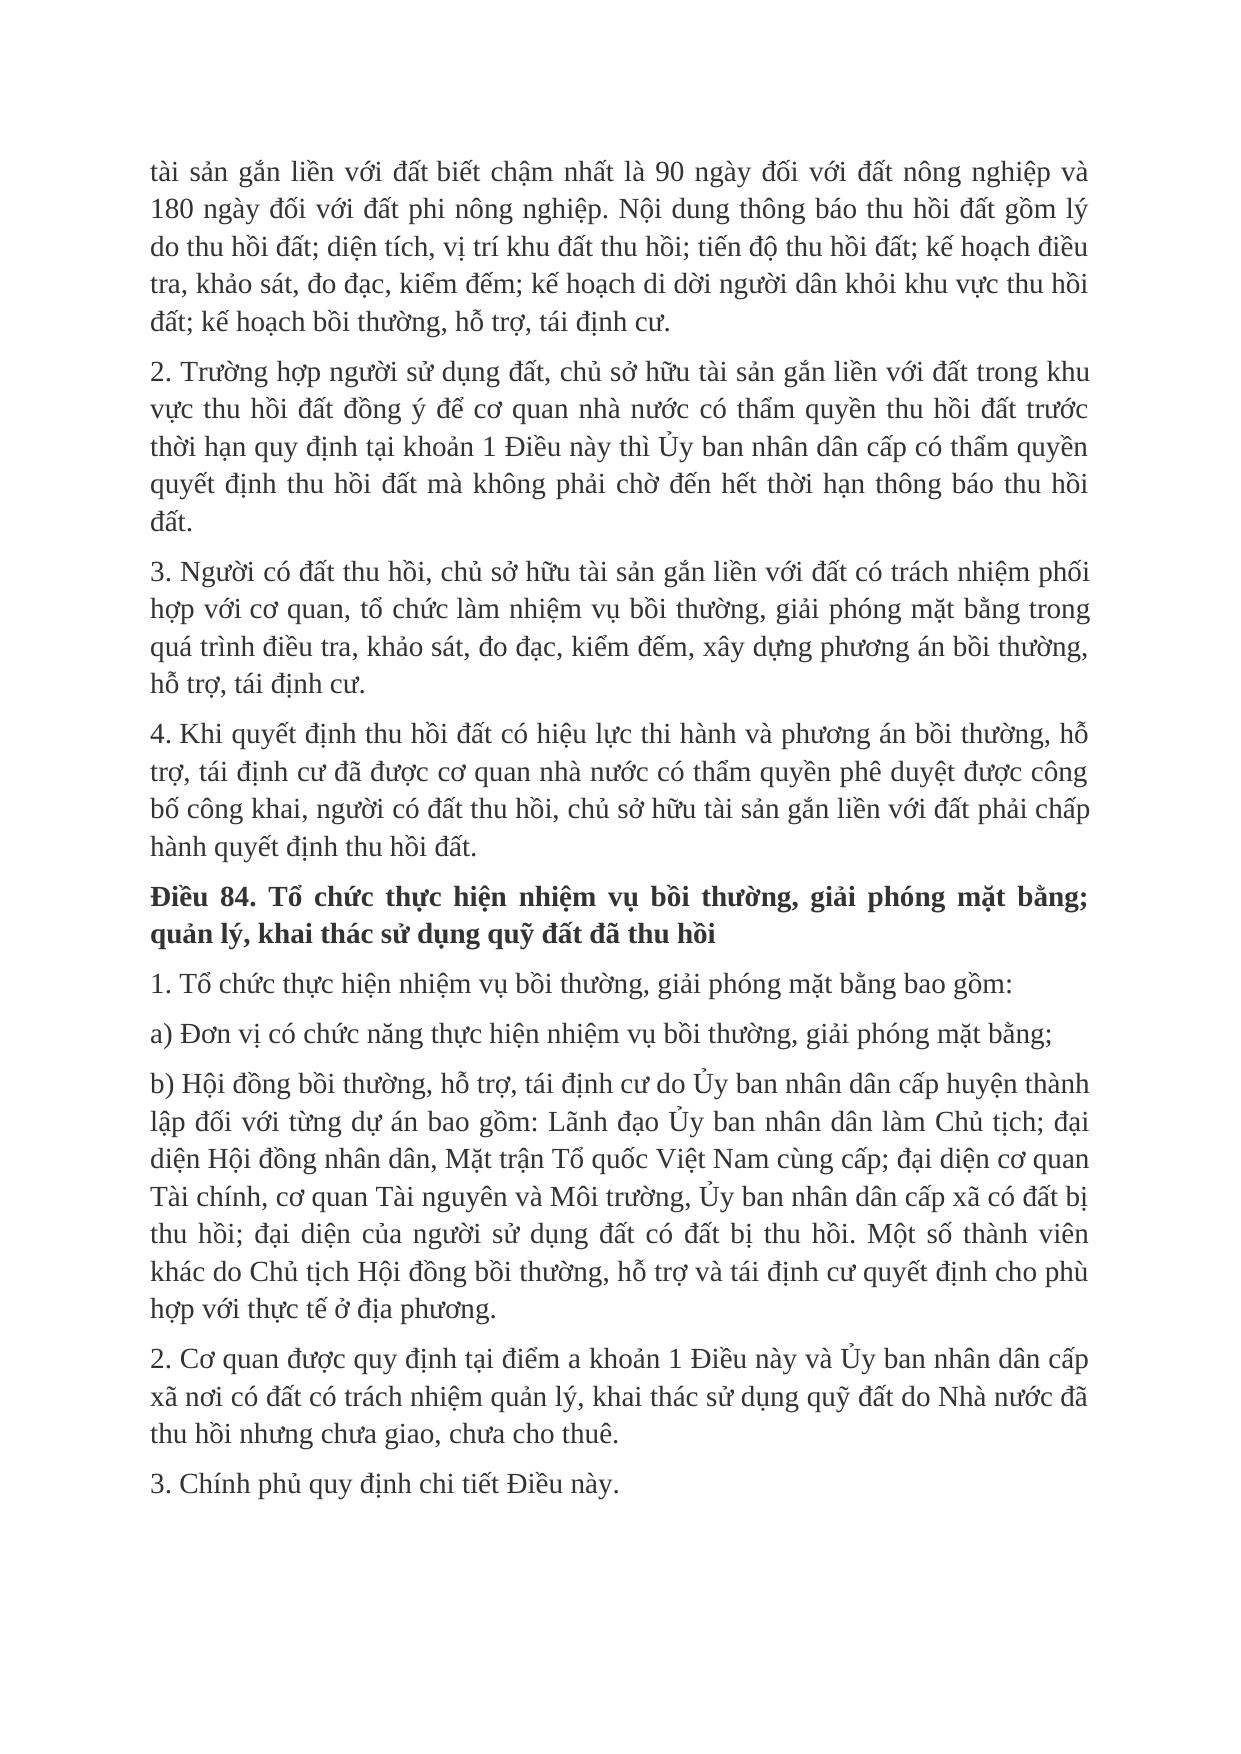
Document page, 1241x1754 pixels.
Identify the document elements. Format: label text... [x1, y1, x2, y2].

text 3. Chính phủ quy định chi tiết Điều này. [150, 1462, 1090, 1500]
text 3. Người có đất thu hồi, chủ sở hữu tài sản gắn liền với đất có trách nhiệm phối hợp với cơ quan, tổ chức làm nhiệm vụ bồi thường, giải phóng mặt bằng trong quá trình điều tra, khảo sát, đo đạc, kiểm đếm, xây dựng phương án bồi thường, hỗ trợ, tái định cư. [150, 550, 1090, 700]
text 2. Cơ quan được quy định tại điểm a khoản 1 Điều này và Ủy ban nhân dân cấp xã nơi có đất có trách nhiệm quản lý, khai thác sử dụng quỹ đất do Nhà nước đã thu hồi nhưng chưa giao, chưa cho thuê. [150, 1337, 1090, 1450]
text 2. Trường hợp người sử dụng đất, chủ sở hữu tài sản gắn liền với đất trong khu vực thu hồi đất đồng ý để cơ quan nhà nước có thẩm quyền thu hồi đất trước thời hạn quy định tại khoản 1 Điều này thì Ủy ban nhân dân cấp có thẩm quyền quyết định thu hồi đất mà không phải chờ đến hết thời hạn thông báo thu hồi đất. [150, 350, 1090, 537]
text Điều 84. Tổ chức thực hiện nhiệm vụ bồi thường, giải phóng mặt bằng; quản lý, khai thác sử dụng quỹ đất đã thu hồi [150, 875, 1090, 950]
text 4. Khi quyết định thu hồi đất có hiệu lực thi hành và phương án bồi thường, hỗ trợ, tái định cư đã được cơ quan nhà nước có thẩm quyền phê duyệt được công bố công khai, người có đất thu hồi, chủ sở hữu tài sản gắn liền với đất phải chấp hành quyết định thu hồi đất. [150, 712, 1090, 862]
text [150, 150, 1090, 337]
text a) Đơn vị có chức năng thực hiện nhiệm vụ bồi thường, giải phóng mặt bằng; [150, 1012, 1090, 1050]
text b) Hội đồng bồi thường, hỗ trợ, tái định cư do Ủy ban nhân dân cấp huyện thành lập đối với từng dự án bao gồm: Lãnh đạo Ủy ban nhân dân làm Chủ tịch; đại diện Hội đồng nhân dân, Mặt trận Tổ quốc Việt Nam cùng cấp; đại diện cơ quan Tài chính, cơ quan Tài nguyên và Môi trường, Ủy ban nhân dân cấp xã có đất bị thu hồi; đại diện của người sử dụng đất có đất bị thu hồi. Một số thành viên khác do Chủ tịch Hội đồng bồi thường, hỗ trợ và tái định cư quyết định cho phù hợp với thực tế ở địa phương. [150, 1062, 1090, 1325]
text 1. Tổ chức thực hiện nhiệm vụ bồi thường, giải phóng mặt bằng bao gồm: [150, 962, 1090, 1000]
